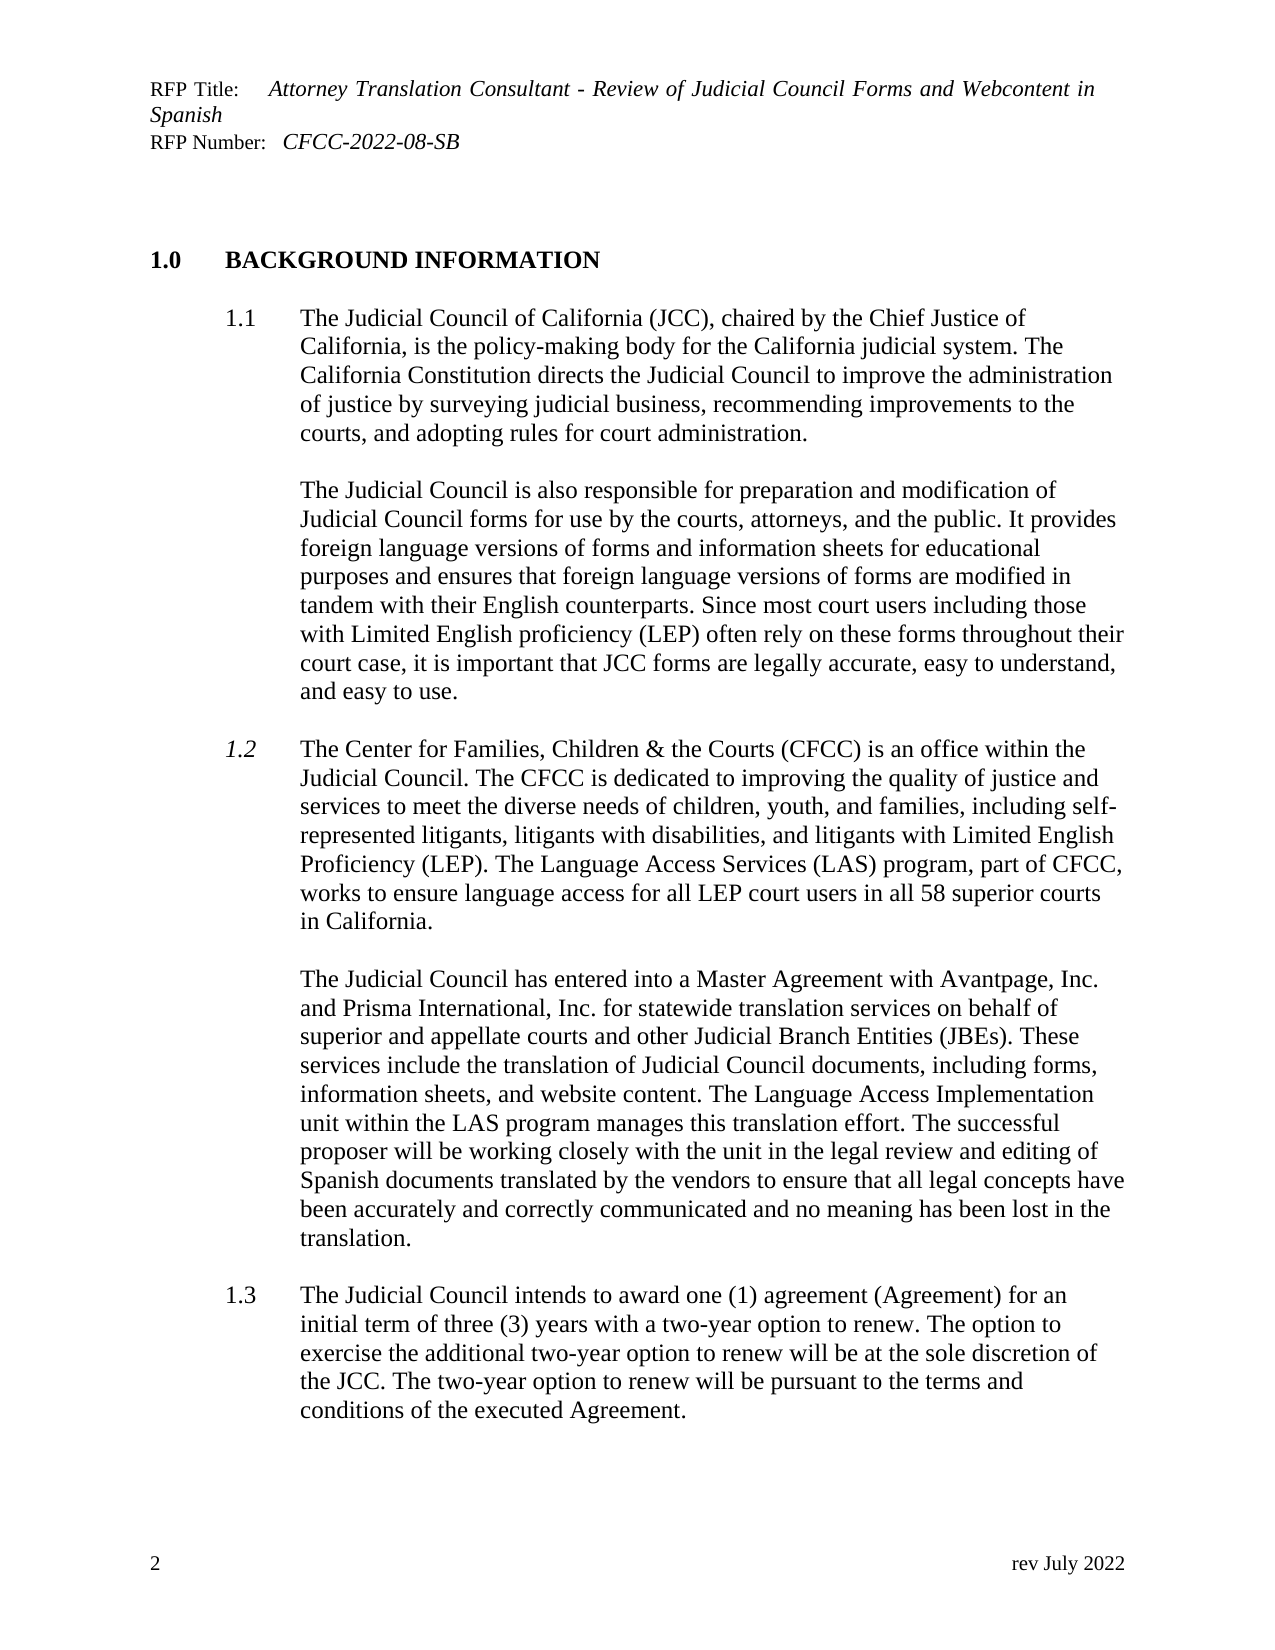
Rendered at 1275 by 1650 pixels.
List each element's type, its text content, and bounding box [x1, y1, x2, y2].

text 1.3 The Judicial Council intends to award one (1) agreement (Agreement) for an initial term of three (3) years with a two-year option to renew. The option to exercise the additional two-year option to renew will be at the sole discretion of the JCC. The two-year option to renew will be pursuant to the terms and conditions of the executed Agreement. [225, 1280, 1125, 1424]
text The Judicial Council has entered into a Master Agreement with Avantpage, Inc. and Prisma International, Inc. for statewide translation services on behalf of superior and appellate courts and other Judicial Branch Entities (JBEs). These services include the translation of Judicial Council documents, including forms, information sheets, and website content. The Language Access Implementation unit within the LAS program manages this translation effort. The successful proposer will be working closely with the unit in the legal review and editing of Spanish documents translated by the vendors to ensure that all legal concepts have been accurately and correctly communicated and no meaning has been lost in the translation. [300, 964, 1125, 1251]
text 1.2 The Center for Families, Children & the Courts (CFCC) is an office within the Judicial Council. The CFCC is dedicated to improving the quality of justice and services to meet the diverse needs of children, youth, and families, including self-represented litigants, litigants with disabilities, and litigants with Limited English Proficiency (LEP). The Language Access Services (LAS) program, part of CFCC, works to ensure language access for all LEP court users in all 58 superior courts in California. [225, 734, 1125, 935]
text 1.0 BACKGROUND INFORMATION [150, 245, 1125, 274]
text The Judicial Council is also responsible for preparation and modification of Judicial Council forms for use by the courts, attorneys, and the public. It provides foreign language versions of forms and information sheets for educational purposes and ensures that foreign language versions of forms are modified in tandem with their English counterparts. Since most court users including those with Limited English proficiency (LEP) often rely on these forms throughout their court case, it is important that JCC forms are legally accurate, easy to understand, and easy to use. [225, 475, 1125, 705]
text 1.1 The Judicial Council of California (JCC), chaired by the Chief Justice of California, is the policy-making body for the California judicial system. The California Constitution directs the Judicial Council to improve the administration of justice by surveying judicial business, recommending improvements to the courts, and adopting rules for court administration. [225, 303, 1125, 446]
